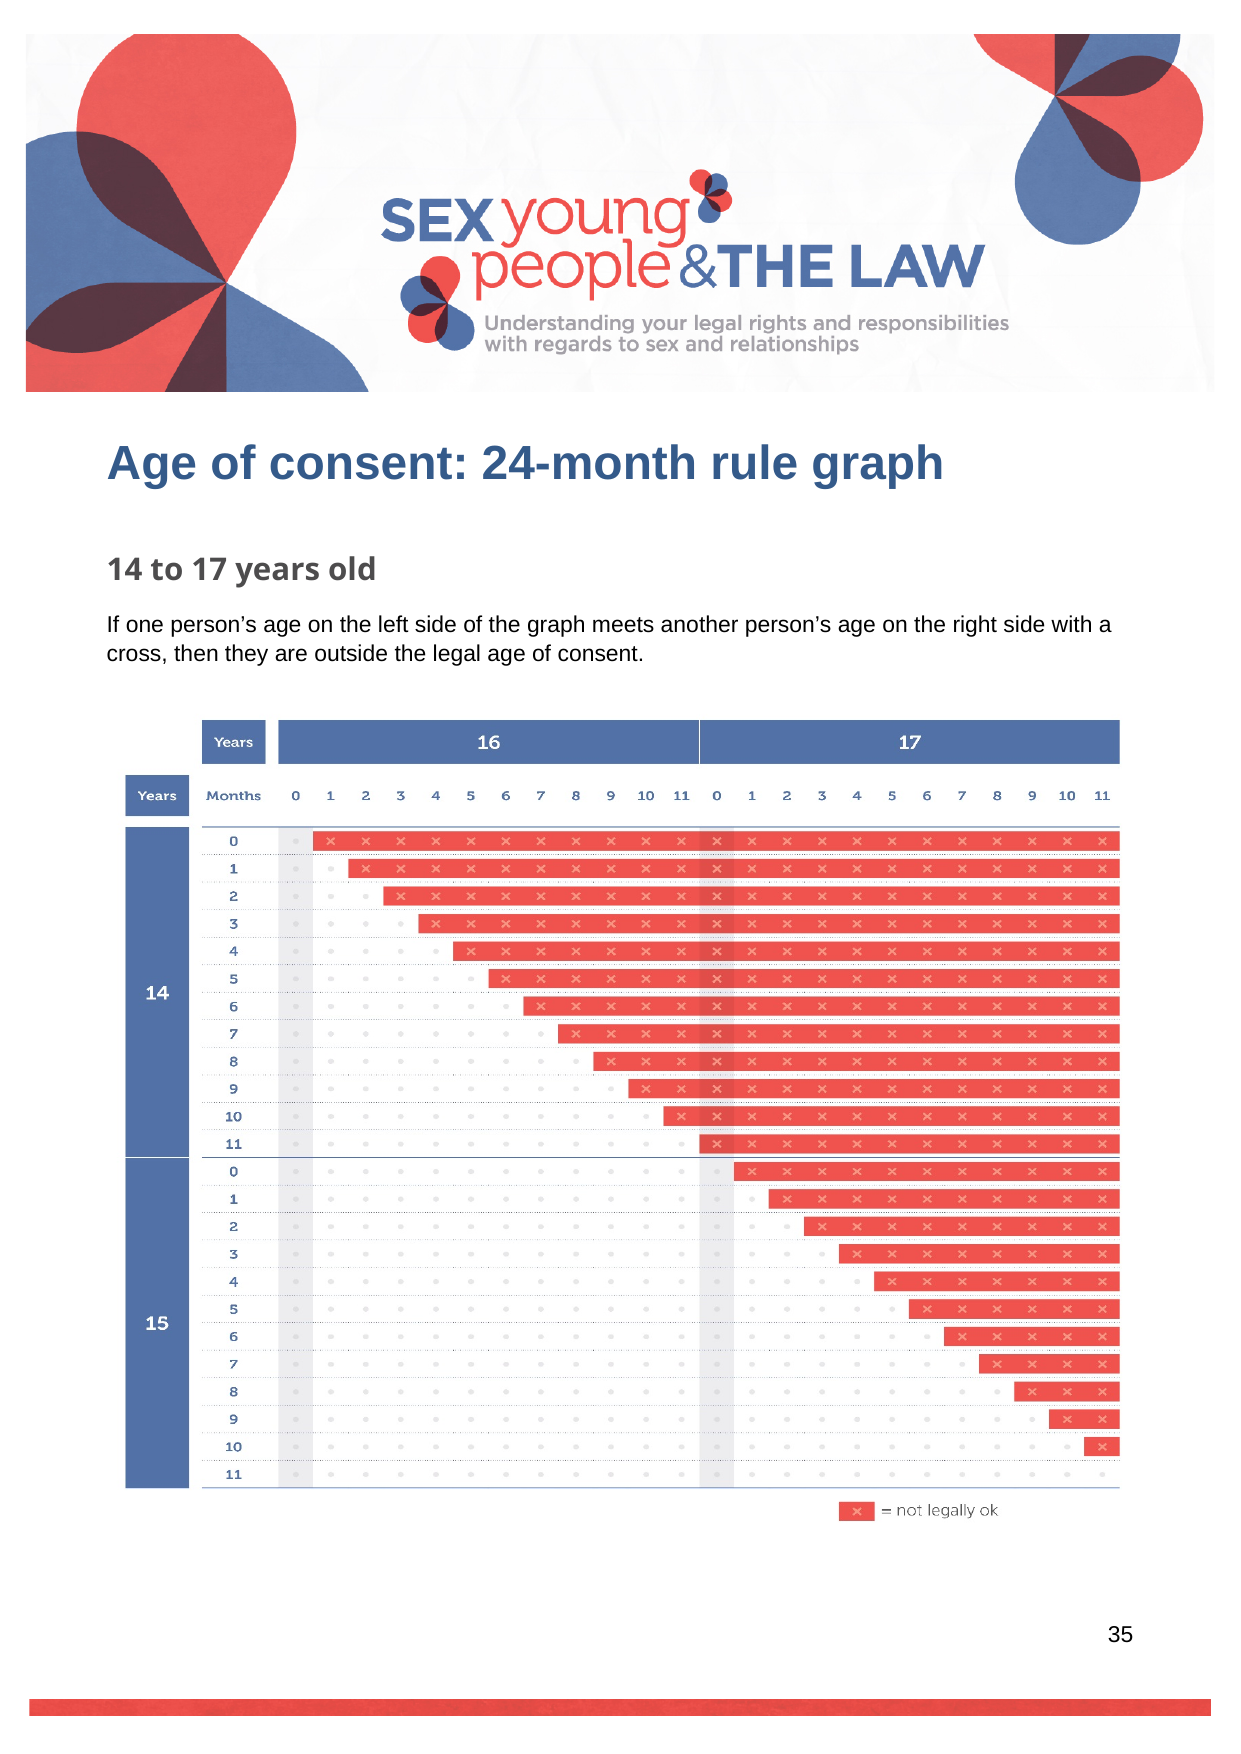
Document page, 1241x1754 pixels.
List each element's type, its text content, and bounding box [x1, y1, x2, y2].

picture [25, 34, 1215, 392]
subtitle 14 to 17 years old [106, 514, 1134, 586]
picture [106, 703, 1138, 1537]
picture [29, 1699, 1211, 1716]
subtitle Age of consent: 24-month rule graph [106, 434, 1134, 489]
text If one person’s age on the left side of the graph meets another person’s age on the right side with a cross, then they are outside the legal age of consent. [106, 611, 1134, 666]
